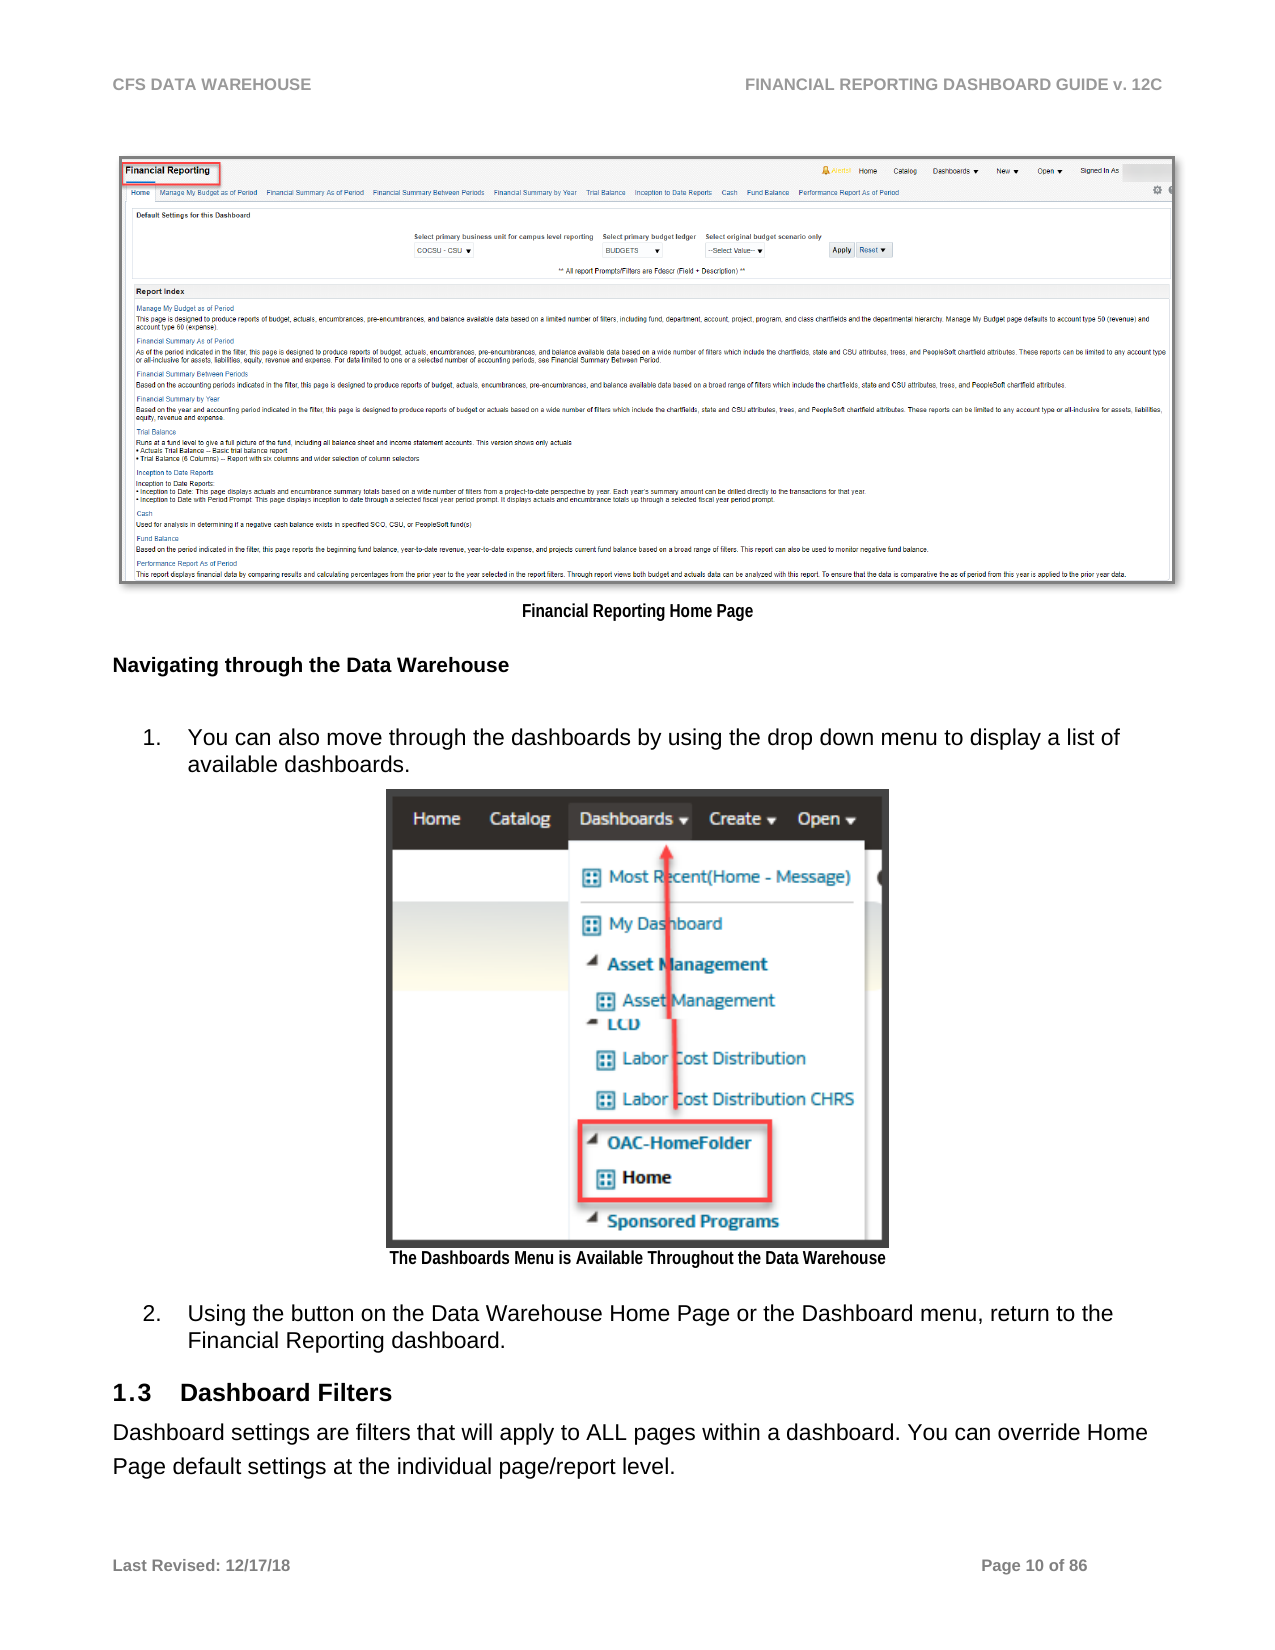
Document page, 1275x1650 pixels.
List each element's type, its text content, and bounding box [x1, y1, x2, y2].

list 1. You can also move through the dashboards by using the drop down menu to display a list of available dashboards. [142, 724, 1162, 777]
text Dashboard settings are filters that will apply to ALL pages within a dashboard. You can override Home Page default settings at the individual page/report level. [112, 1419, 1162, 1480]
subtitle Dashboard Filters [112, 1378, 1162, 1407]
text Financial Reporting Home Page [112, 600, 1162, 622]
picture [122, 159, 1172, 581]
picture [386, 789, 889, 1248]
list 2. Using the button on the Data Warehouse Home Page or the Dashboard menu, return to the Financial Reporting dashboard. [142, 1300, 1162, 1353]
subtitle Navigating through the Data Warehouse [112, 653, 1162, 677]
text The Dashboards Menu is Available Throughout the Data Warehouse [112, 1247, 1162, 1269]
